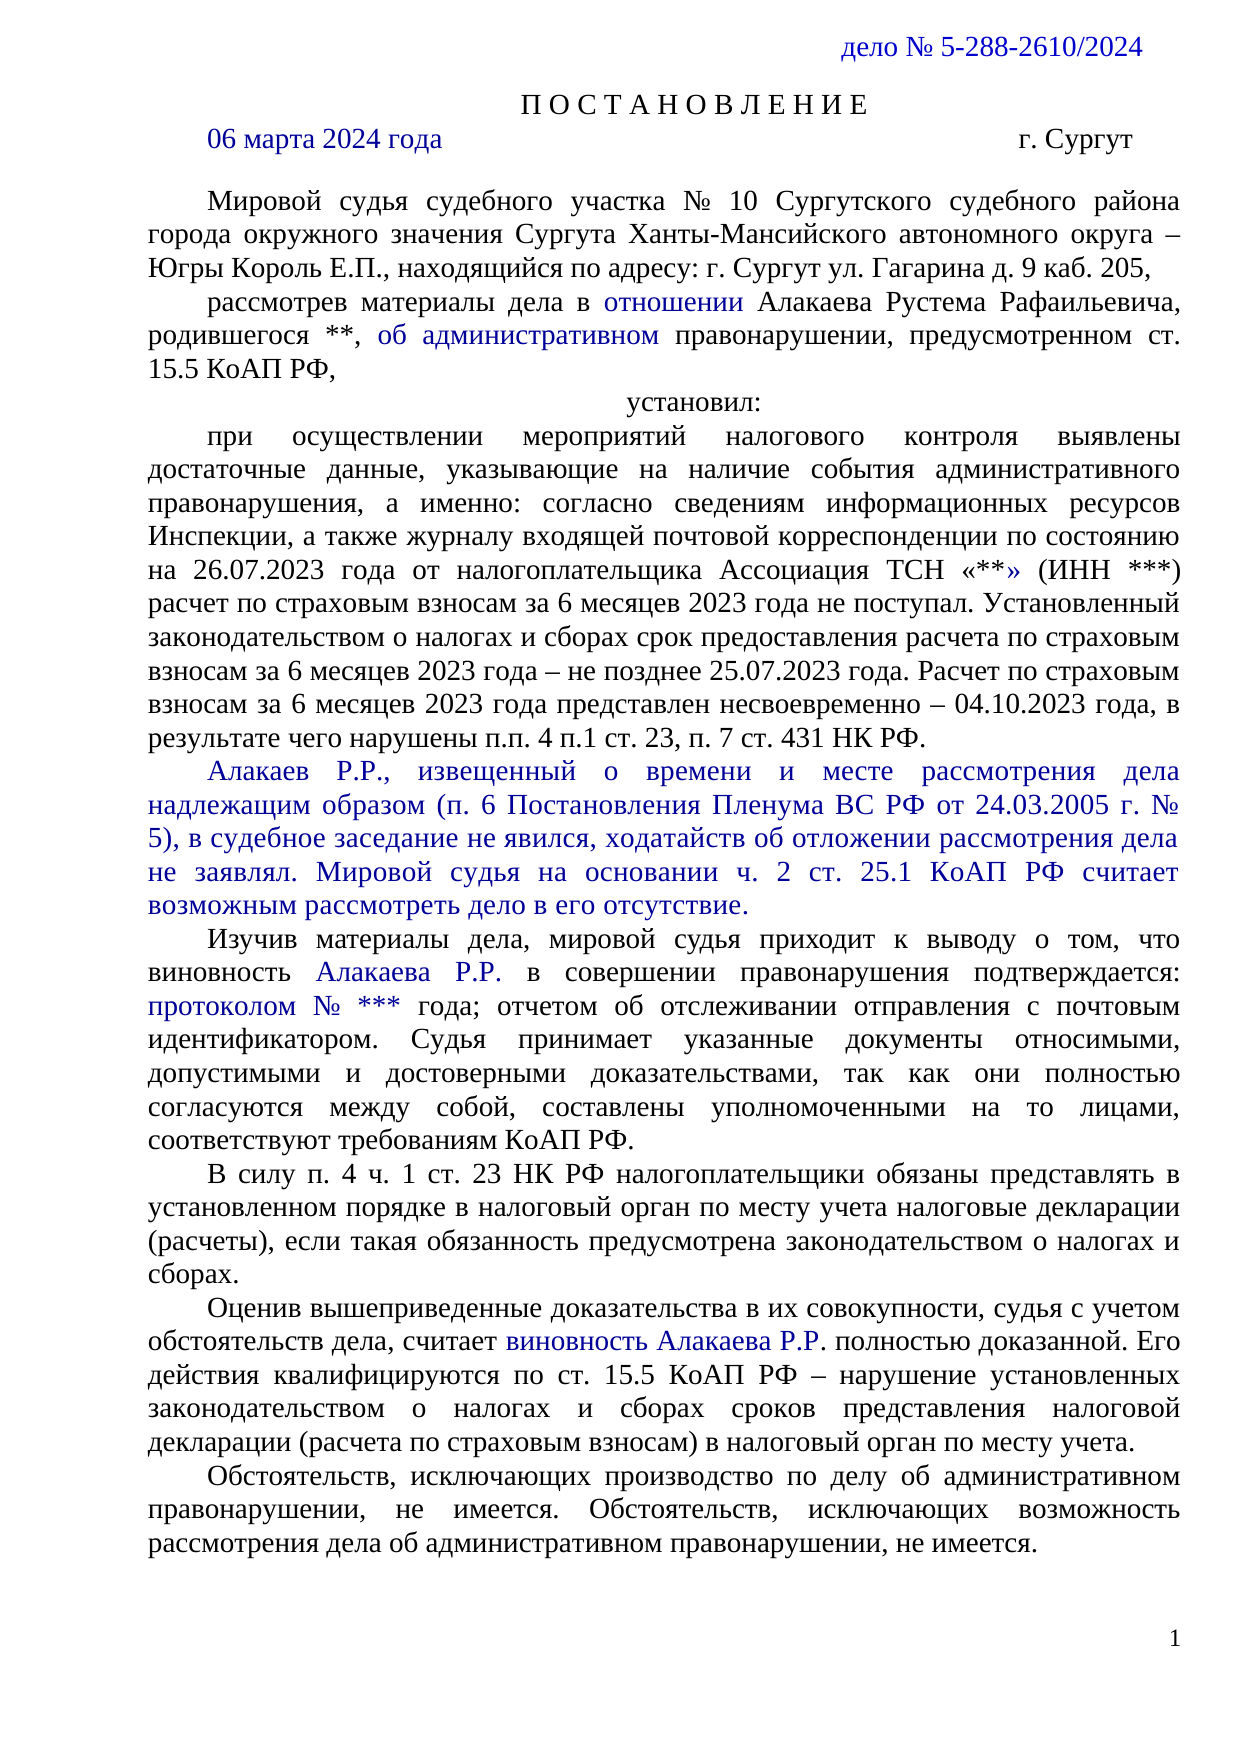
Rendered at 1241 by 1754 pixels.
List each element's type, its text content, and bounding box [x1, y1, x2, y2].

text установил: [148, 384, 1181, 418]
text Обстоятельств, исключающих производство по делу об административном правонарушении, не имеется. Обстоятельств, исключающих возможность рассмотрения дела об административном правонарушении, не имеется. [148, 1458, 1181, 1558]
text дело № 5-288-2610/2024 [148, 29, 1181, 63]
title П О С Т А Н О В Л Е Н И Е [148, 87, 1181, 121]
text 06 марта 2024 года г. Сургут [148, 121, 1181, 154]
text Оценив вышеприведенные доказательства в их совокупности, судья с учетом обстоятельств дела, считает виновность Алакаева Р.Р. полностью доказанной. Его действия квалифицируются по ст. 15.5 КоАП РФ – нарушение установленных законодательством о налогах и сборах сроков представления налоговой декларации (расчета по страховым взносам) в налоговый орган по месту учета. [148, 1290, 1181, 1458]
text В силу п. 4 ч. 1 ст. 23 НК РФ налогоплательщики обязаны представлять в установленном порядке в налоговый орган по месту учета налоговые декларации (расчеты), если такая обязанность предусмотрена законодательством о налогах и сборах. [148, 1156, 1181, 1290]
text Мировой судья судебного участка № 10 Сургутского судебного района города окружного значения Сургута Ханты-Мансийского автономного округа – Югры Король Е.П., находящийся по адресу: г. Сургут ул. Гагарина д. 9 каб. 205, [148, 183, 1181, 284]
text рассмотрев материалы дела в отношении Алакаева Рустема Рафаильевича, родившегося **, об административном правонарушении, предусмотренном ст. 15.5 КоАП РФ, [148, 284, 1181, 384]
text Изучив материалы дела, мировой судья приходит к выводу о том, что виновность Алакаева Р.Р. в совершении правонарушения подтверждается: протоколом № *** года; отчетом об отслеживании отправления с почтовым идентификатором. Судья принимает указанные документы относимыми, допустимыми и достоверными доказательствами, так как они полностью согласуются между собой, составлены уполномоченными на то лицами, соответствуют требованиям КоАП РФ. [148, 921, 1181, 1156]
text при осуществлении мероприятий налогового контроля выявлены достаточные данные, указывающие на наличие события административного правонарушения, а именно: согласно сведениям информационных ресурсов Инспекции, а также журналу входящей почтовой корреспонденции по состоянию на 26.07.2023 года от налогоплательщика Ассоциация ТСН «**» (ИНН ***) расчет по страховым взносам за 6 месяцев 2023 года не поступал. Установленный законодательством о налогах и сборах срок предоставления расчета по страховым взносам за 6 месяцев 2023 года – не позднее 25.07.2023 года. Расчет по страховым взносам за 6 месяцев 2023 года представлен несвоевременно – 04.10.2023 года, в результате чего нарушены п.п. 4 п.1 ст. 23, п. 7 ст. 431 НК РФ. [148, 418, 1181, 753]
text Алакаев Р.Р., извещенный о времени и месте рассмотрения дела надлежащим образом (п. 6 Постановления Пленума ВС РФ от 24.03.2005 г. № 5), в судебное заседание не явился, ходатайств об отложении рассмотрения дела не заявлял. Мировой судья на основании ч. 2 ст. 25.1 КоАП РФ считает возможным рассмотреть дело в его отсутствие. [148, 753, 1181, 921]
